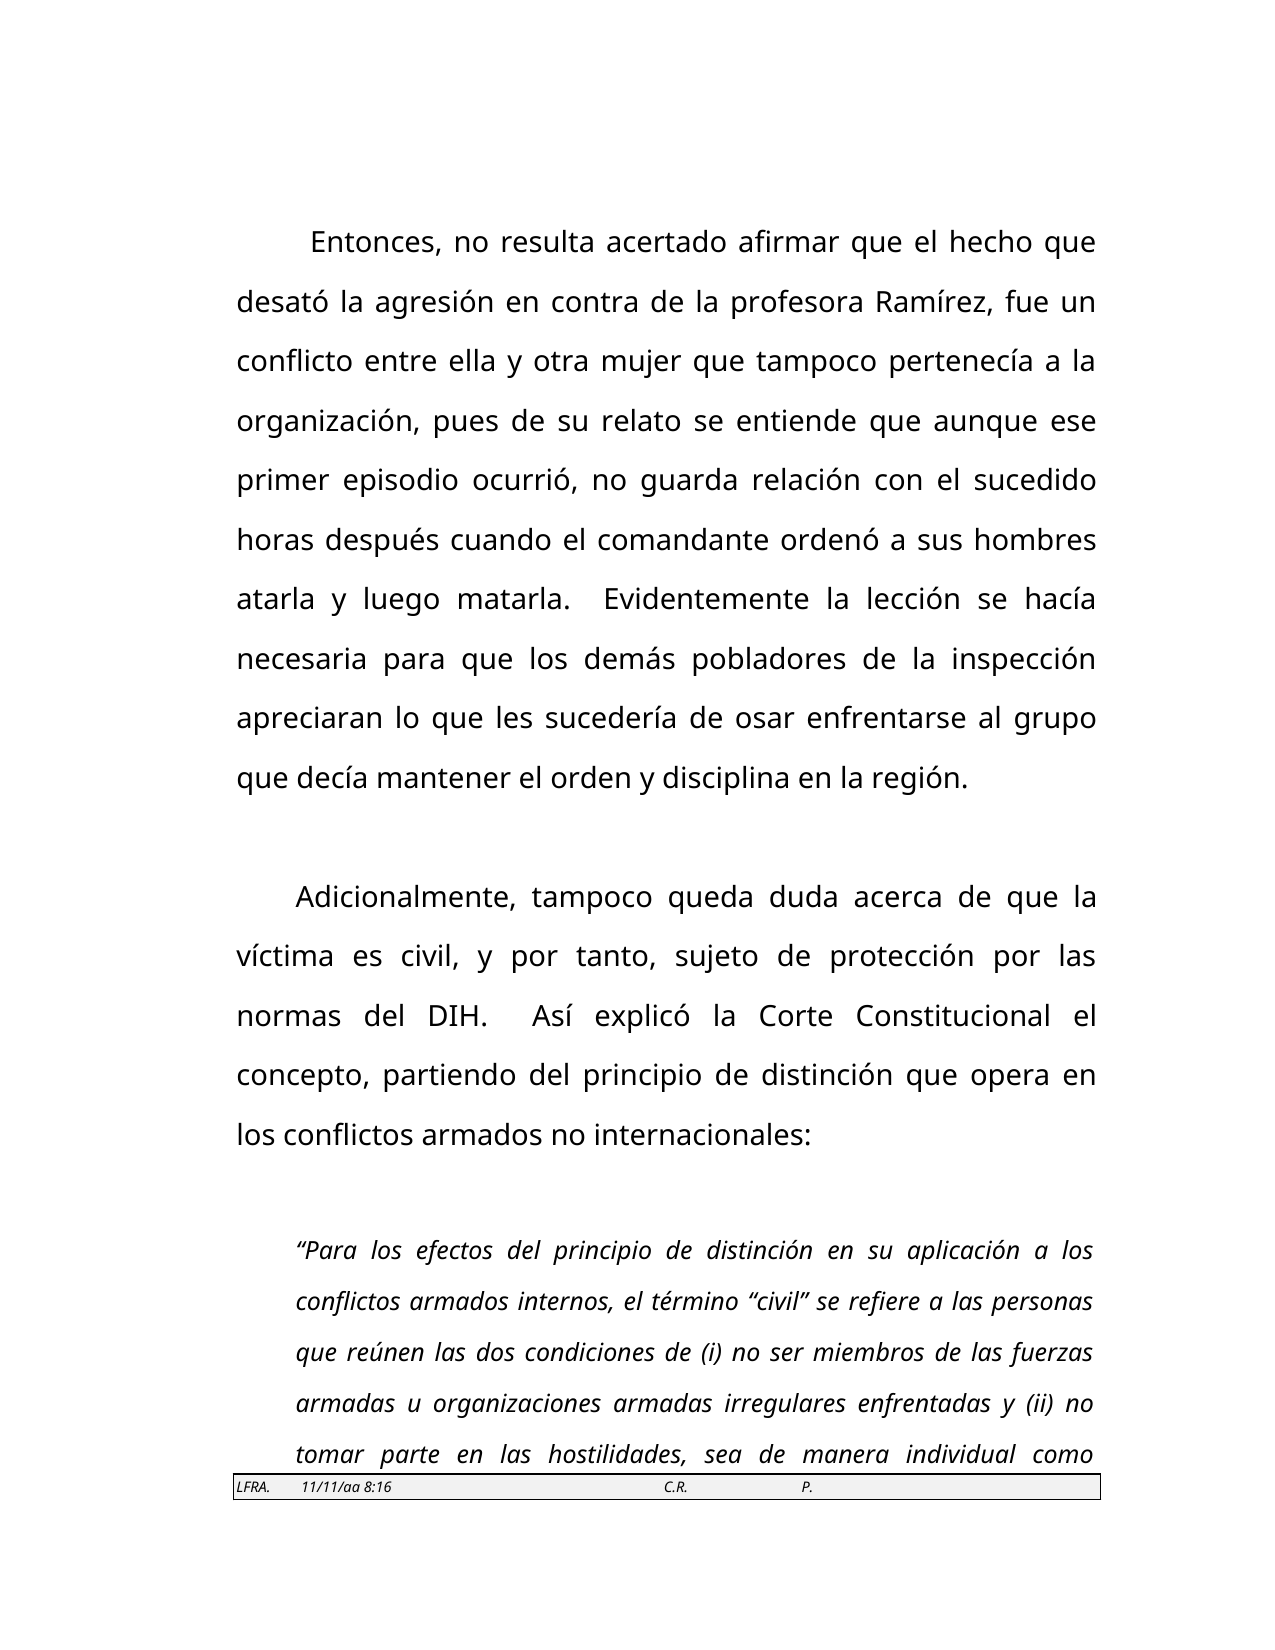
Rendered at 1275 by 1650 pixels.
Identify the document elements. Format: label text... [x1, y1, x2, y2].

text Adicionalmente, tampoco queda duda acerca de que la víctima es civil, y por tanto, sujeto de protección por las normas del DIH. Así explicó la Corte Constitucional el concepto, partiendo del principio de distinción que opera en los conflictos armados no internacionales: [236, 876, 1098, 1153]
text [295, 1233, 1098, 1471]
text Entonces, no resulta acertado afirmar que el hecho que desató la agresión en contra de la profesora Ramírez, fue un conflicto entre ella y otra mujer que tampoco pertenecía a la organización, pues de su relato se entiende que aunque ese primer episodio ocurrió, no guarda relación con el sucedido horas después cuando el comandante ordenó a sus hombres atarla y luego matarla. Evidentemente la lección se hacía necesaria para que los demás pobladores de la inspección apreciaran lo que les sucedería de osar enfrentarse al grupo que decía mantener el orden y disciplina en la región. [236, 222, 1098, 797]
